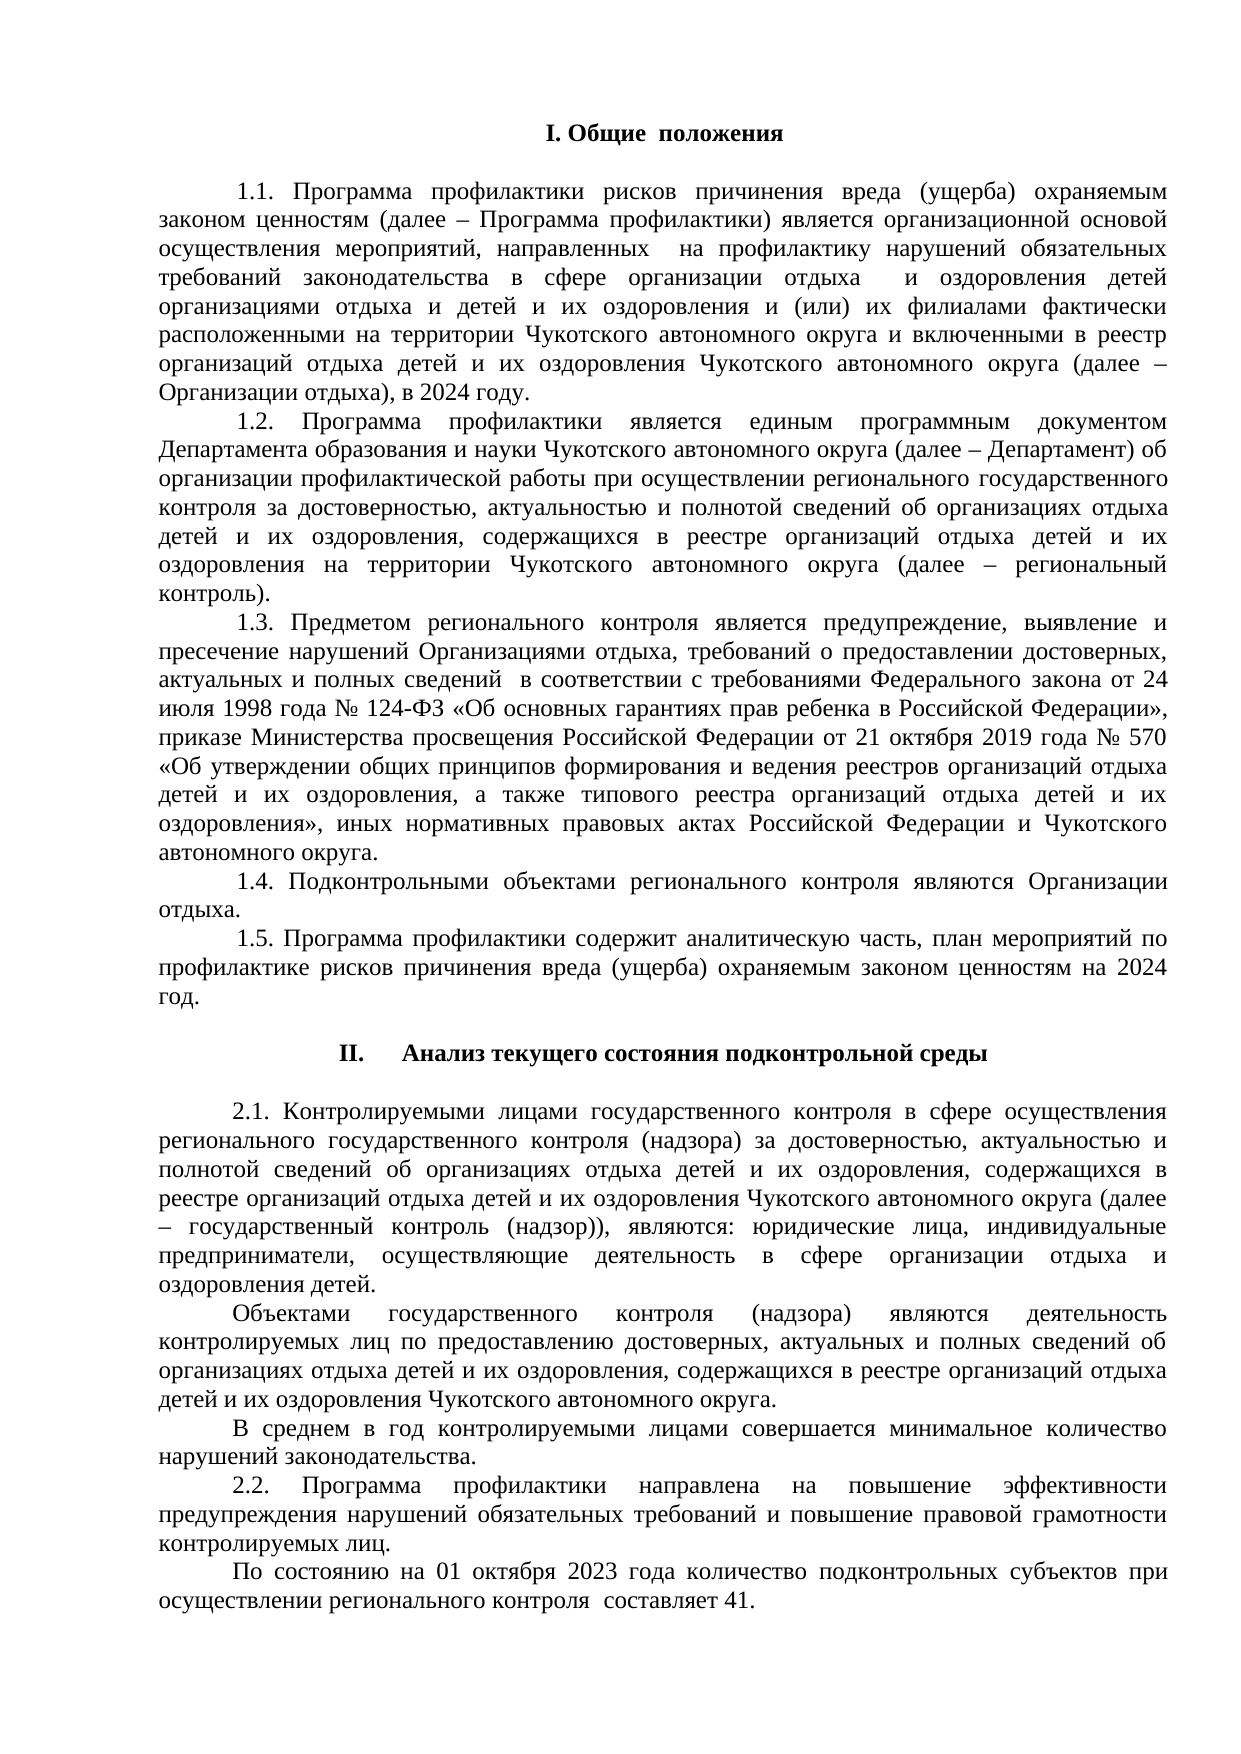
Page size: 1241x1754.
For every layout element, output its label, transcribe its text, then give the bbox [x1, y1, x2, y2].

text 1.4. Подконтрольными объектами регионального контроля являютcя Организации отдыха. [158, 866, 1168, 923]
text 1.2. Программа профилактики является единым программным документом Департамента образования и науки Чукотского автономного округа (далее – Департамент) об организации профилактической работы при осуществлении регионального государственного контроля за достоверностью, актуальностью и полнотой сведений об организациях отдыха детей и их оздоровления, содержащихся в реестре организаций отдыха детей и их оздоровления на территории Чукотского автономного округа (далее – региональный контроль). [158, 406, 1168, 607]
text 1.3. Предметом регионального контроля является предупреждение, выявление и пресечение нарушений Организациями отдыха, требований о предоставлении достоверных, актуальных и полных сведений в соответствии с требованиями Федерального закона от 24 июля 1998 года № 124-ФЗ «Об основных гарантиях прав ребенка в Российской Федерации», приказе Министерства просвещения Российской Федерации от 21 октября 2019 года № 570 «Об утверждении общих принципов формирования и ведения реестров организаций отдыха детей и их оздоровления, а также типового реестра организаций отдыха детей и их оздоровления», иных нормативных правовых актах Российской Федерации и Чукотского автономного округа. [158, 607, 1168, 866]
text В среднем в год контролируемыми лицами совершается минимальное количество нарушений законодательства. [158, 1413, 1168, 1470]
text 2.2. Программа профилактики направлена на повышение эффективности предупреждения нарушений обязательных требований и повышение правовой грамотности контролируемых лиц. [158, 1470, 1168, 1556]
text II. Анализ текущего состояния подконтрольной среды [158, 1038, 1168, 1067]
text 2.1. Контролируемыми лицами государственного контроля в сфере осуществления регионального государственного контроля (надзора) за достоверностью, актуальностью и полнотой сведений об организациях отдыха детей и их оздоровления, содержащихся в реестре организаций отдыха детей и их оздоровления Чукотского автономного округа (далее – государственный контроль (надзор)), являются: юридические лица, индивидуальные предприниматели, осуществляющие деятельность в сфере организации отдыха и оздоровления детей. [158, 1096, 1168, 1298]
text I. Общие положения [148, 118, 1181, 147]
text По состоянию на 01 октября 2023 года количество подконтрольных субъектов при осуществлении регионального контроля составляет 41. [158, 1556, 1168, 1614]
text 1.5. Программа профилактики содержит аналитическую часть, план мероприятий по профилактике рисков причинения вреда (ущерба) охраняемым законом ценностям на 2024 год. [158, 923, 1168, 1009]
text Объектами государственного контроля (надзора) являются деятельность контролируемых лиц по предоставлению достоверных, актуальных и полных сведений об организациях отдыха детей и их оздоровления, содержащихся в реестре организаций отдыха детей и их оздоровления Чукотского автономного округа. [158, 1298, 1168, 1413]
text 1.1. Программа профилактики рисков причинения вреда (ущерба) охраняемым законом ценностям (далее – Программа профилактики) является организационной основой осуществления мероприятий, направленных на профилактику нарушений обязательных требований законодательства в сфере организации отдыха и оздоровления детей организациями отдыха и детей и их оздоровления и (или) их филиалами фактически расположенными на территории Чукотского автономного округа и включенными в реестр организаций отдыха детей и их оздоровления Чукотского автономного округа (далее – Организации отдыха), в 2024 году. [158, 176, 1168, 406]
